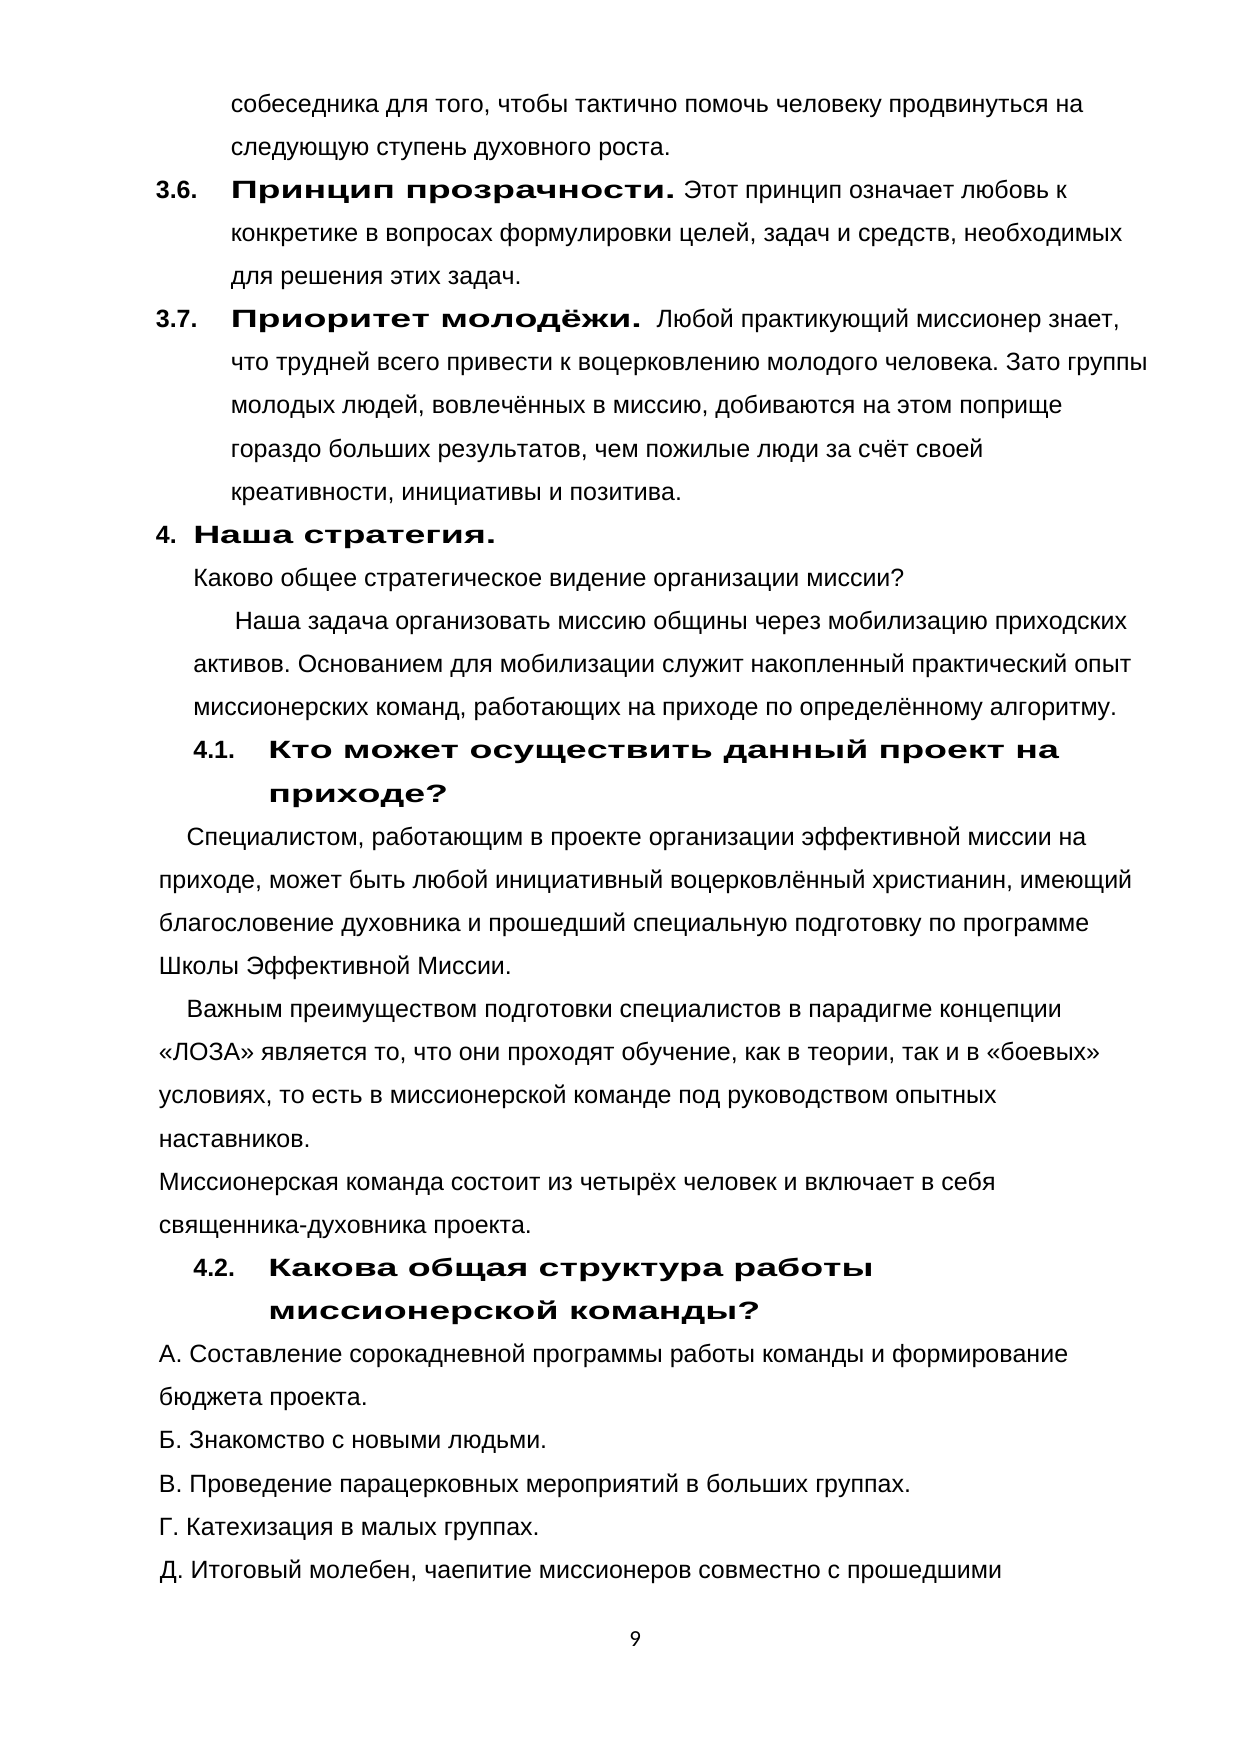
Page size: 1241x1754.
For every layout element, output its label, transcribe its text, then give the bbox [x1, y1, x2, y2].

list Принцип прозрачности. Этот принцип означает любовь к конкретике в вопросах формулировки целей, задач и средств, необходимых для решения этих задач. [156, 175, 1152, 290]
list Специалистом, работающим в проекте организации эффективной миссии на приходе, может быть любой инициативный воцерковлённый христианин, имеющий благословение духовника и прошедший специальную подготовку по программе Школы Эффективной Миссии. Важным преимуществом подготовки специалистов в парадигме концепции «ЛОЗА» является то, что они проходят обучение, как в теории, так и в «боевых» условиях, то есть в миссионерской команде под руководством опытных наставников. Миссионерская команда состоит из четырёх человек и включает в себя священника-духовника проекта. [159, 822, 1152, 1239]
list Приоритет молодёжи. Любой практикующий миссионер знает, что трудней всего привести к воцерковлению молодого человека. Зато группы молодых людей, вовлечённых в миссию, добиваются на этом поприще гораздо больших результатов, чем пожилые люди за счёт своей креативности, инициативы и позитива. [156, 304, 1152, 506]
list Кто может осуществить данный проект на приходе? [193, 736, 1152, 807]
list Какова общая структура работы миссионерской команды? [193, 1253, 1152, 1325]
list Б. Знакомство с новыми людьми. [159, 1426, 1152, 1454]
list А. Составление сорокадневной программы работы команды и формирование бюджета проекта. [159, 1339, 1152, 1411]
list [231, 89, 1152, 161]
list Каково общее стратегическое видение организации миссии? Наша задача организовать миссию общины через мобилизацию приходских активов. Основанием для мобилизации служит накопленный практический опыт миссионерских команд, работающих на приходе по определённому алгоритму. [193, 563, 1152, 721]
text Д. Итоговый молебен, чаепитие миссионеров совместно с прошедшими [118, 1555, 1152, 1584]
list Г. Катехизация в малых группах. [159, 1512, 1152, 1541]
list В. Проведение парацерковных мероприятий в больших группах. [159, 1469, 1152, 1497]
list Наша стратегия. [156, 520, 1152, 549]
